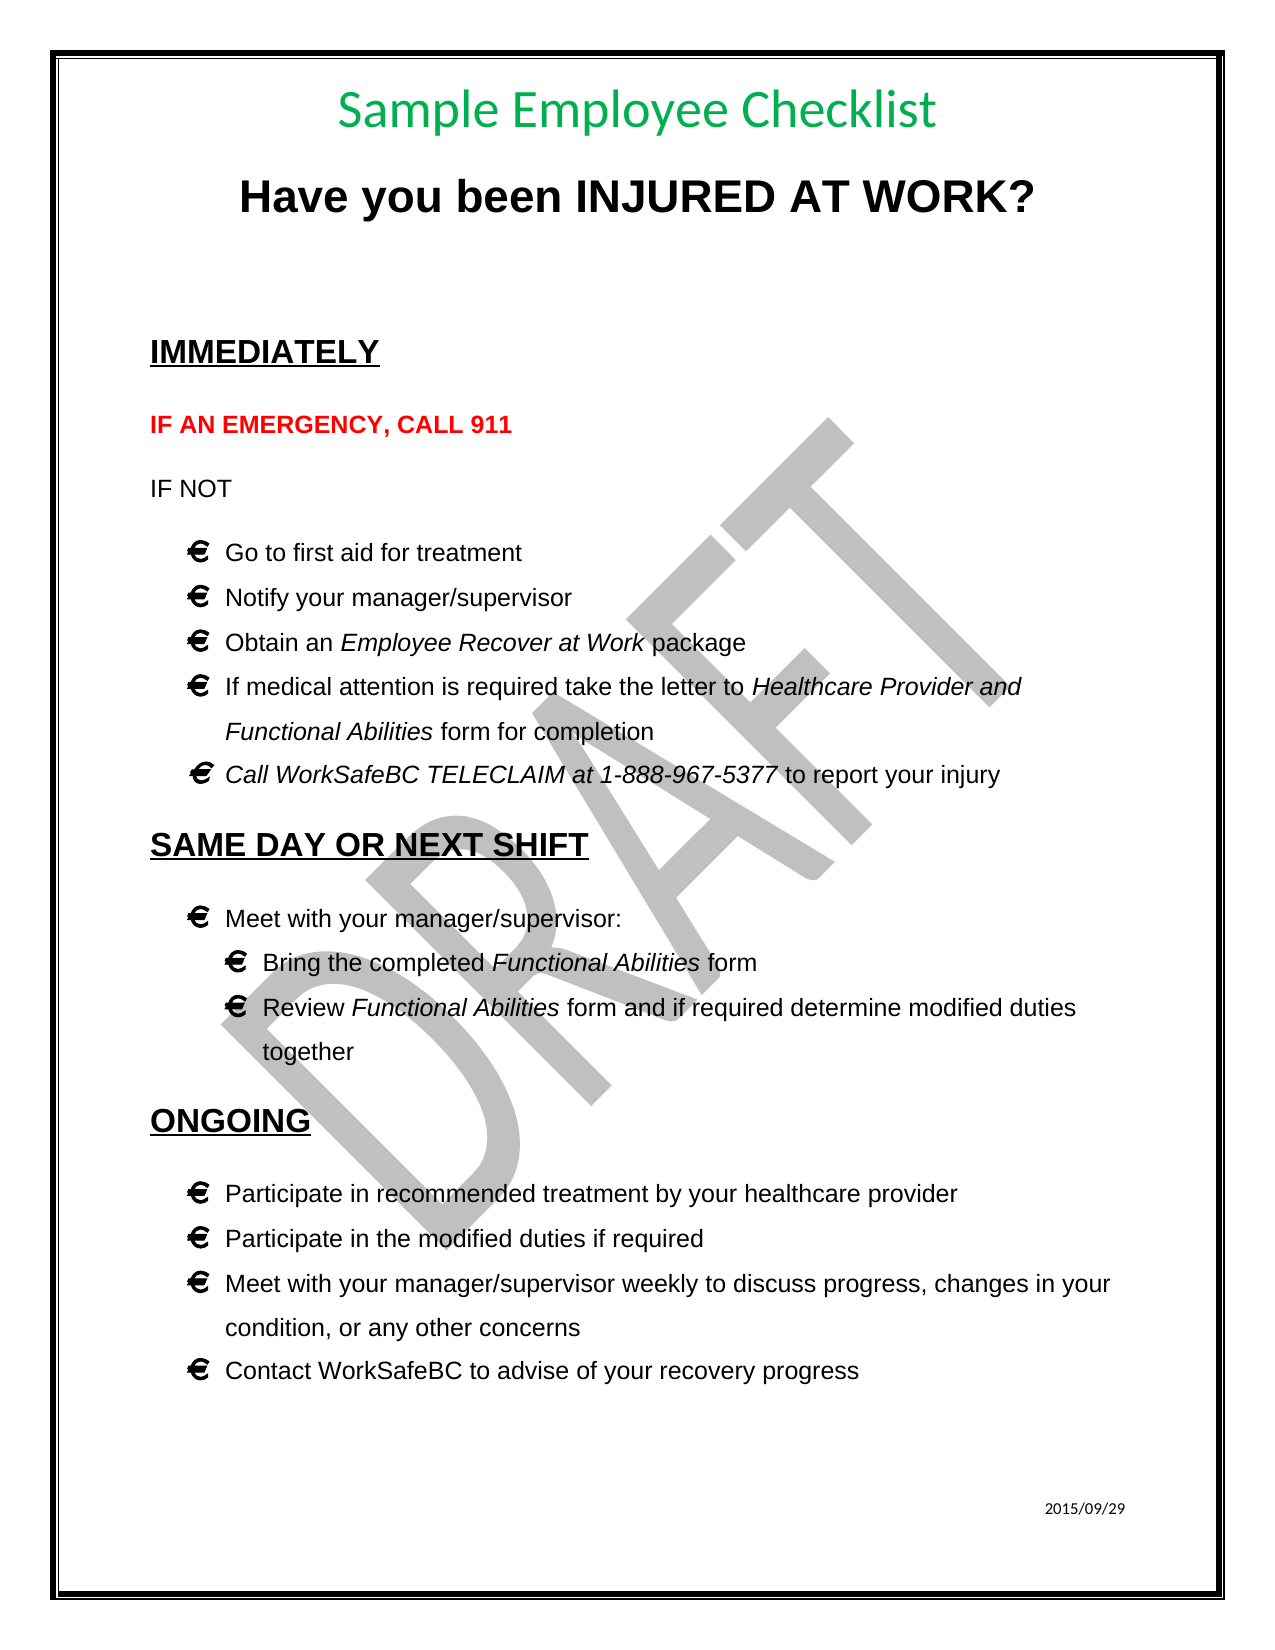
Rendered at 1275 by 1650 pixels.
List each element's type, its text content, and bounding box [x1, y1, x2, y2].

list Bring the completed Functional Abilities form [225, 948, 1125, 978]
list Notify your manager/supervisor [187, 583, 1125, 613]
list Call WorkSafeBC TELECLAIM at 1-888-967-5377 to report your injury [187, 759, 1125, 789]
text SAME DAY OR NEXT SHIFT [150, 825, 1125, 863]
text IMMEDIATELY [150, 332, 1125, 370]
text IF NOT [150, 474, 1125, 503]
list Meet with your manager/supervisor: [187, 903, 1125, 933]
text IF AN EMERGENCY, CALL 911 [150, 410, 1125, 439]
list Participate in the modified duties if required [187, 1224, 1125, 1254]
list Participate in recommended treatment by your healthcare provider [187, 1179, 1125, 1209]
list Contact WorkSafeBC to advise of your recovery progress [187, 1356, 1125, 1386]
list If medical attention is required take the letter to Healthcare Provider and Functional Abilities form for completion [187, 672, 1125, 745]
list Go to first aid for treatment [187, 538, 1125, 568]
list Meet with your manager/supervisor weekly to discuss progress, changes in your condition, or any other concerns [187, 1269, 1125, 1342]
text Have you been INJURED AT WORK? [150, 169, 1125, 222]
list Review Functional Abilities form and if required determine modified duties together [225, 993, 1125, 1066]
list Obtain an Employee Recover at Work package [187, 628, 1125, 657]
text ONGOING [150, 1101, 1125, 1139]
